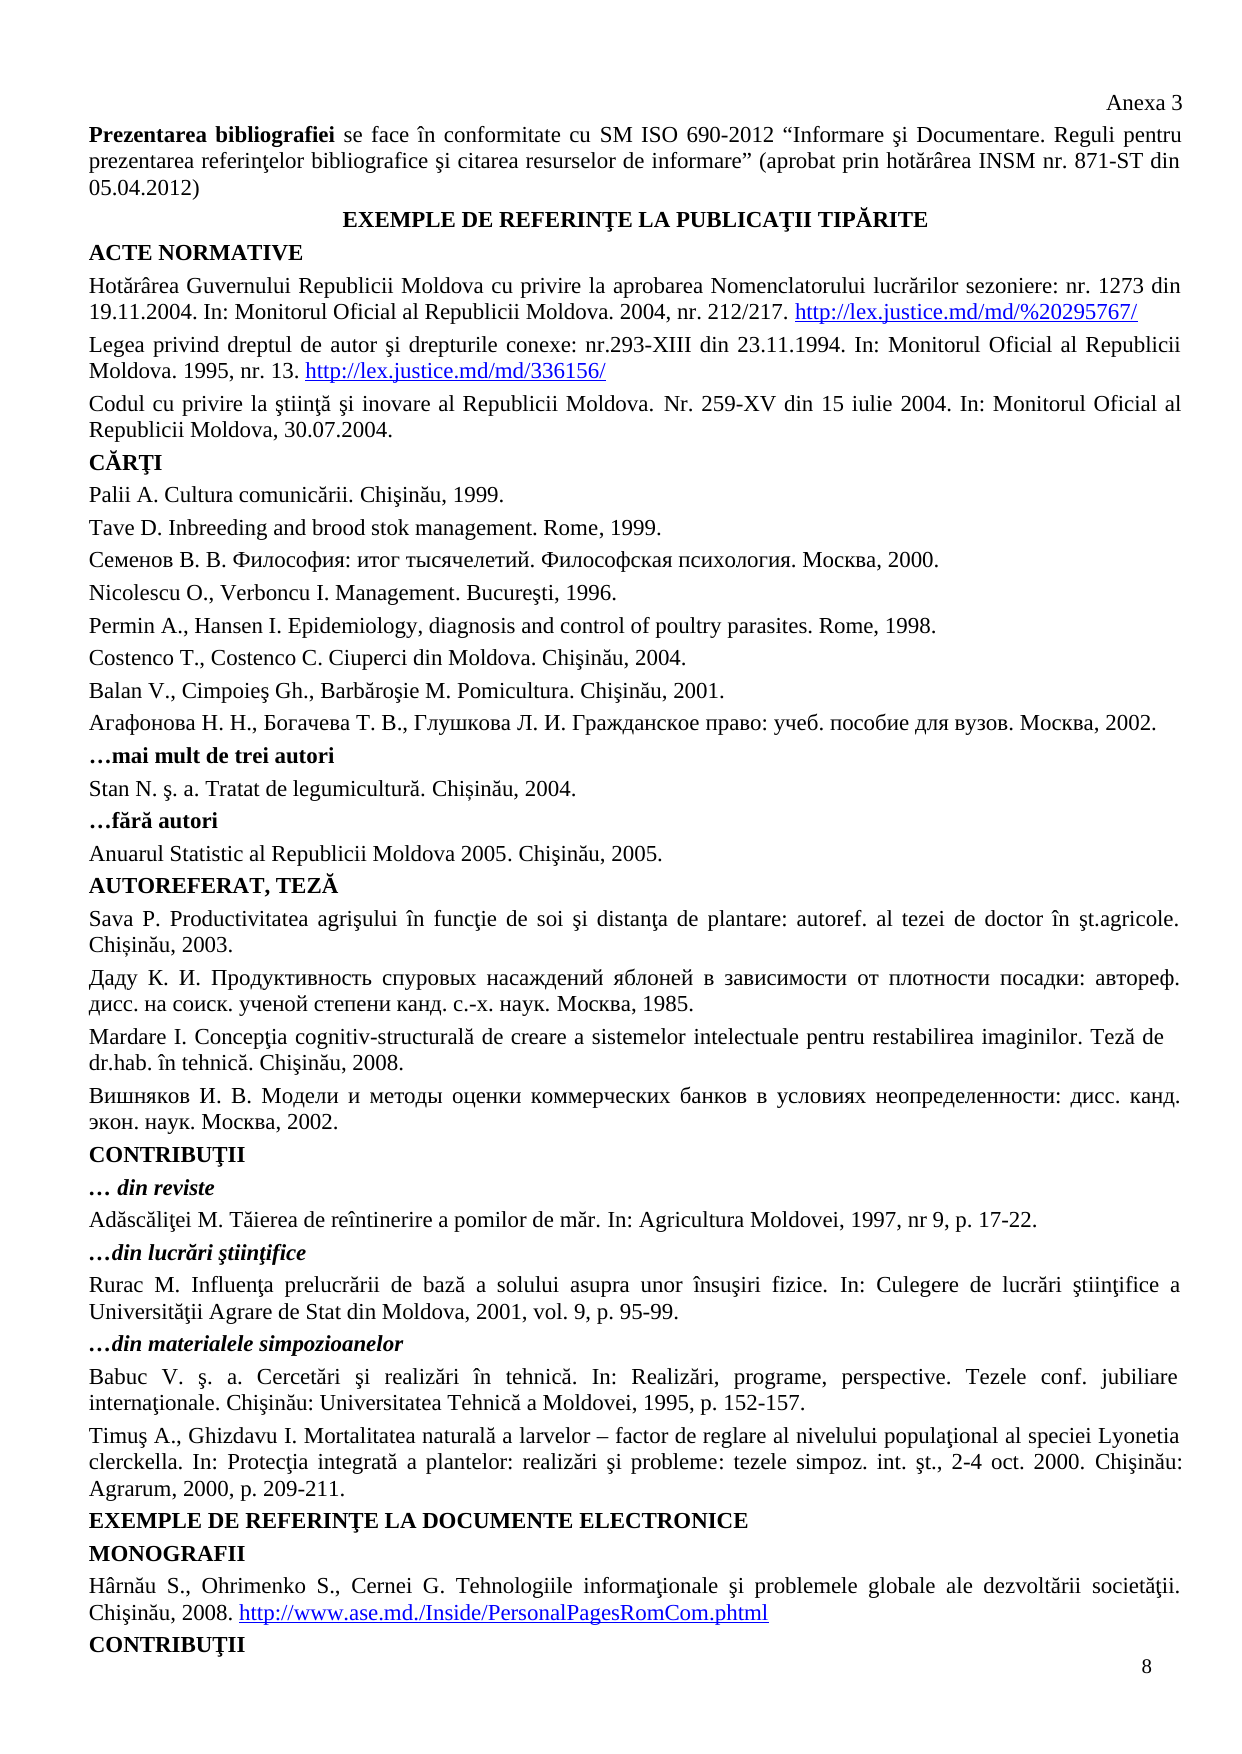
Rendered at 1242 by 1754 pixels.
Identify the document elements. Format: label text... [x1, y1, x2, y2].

text Hotărârea Guvernului Republicii Moldova cu privire la aprobarea Nomenclatorului lucrărilor sezoniere: nr. 1273 din 19.11.2004. In: Monitorul Oficial al Republicii Moldova. 2004, nr. 212/217. http://lex.justice.md/md/%20295767/ [89, 272, 1183, 324]
text ACTE NORMATIVE [89, 239, 1183, 266]
text CONTRIBUŢII [89, 1631, 1183, 1658]
text Legea privind dreptul de autor şi drepturile conexe: nr.293-XIII din 23.11.1994. In: Monitorul Oficial al Republicii Moldova. 1995, nr. 13. http://lex.justice.md/md/336156/ [89, 331, 1183, 383]
text CĂRŢI [89, 449, 1183, 475]
text CONTRIBUŢII [89, 1141, 1183, 1167]
text Adăscăliţei M. Tăierea de reîntinerire a pomilor de măr. In: Agricultura Moldovei, 1997, nr 9, p. 17-22. [89, 1206, 1181, 1232]
text Costenco T., Costenco C. Ciuperci din Moldova. Chişinău, 2004. [89, 644, 1183, 671]
text Stan N. ş. a. Tratat de legumicultură. Chișinău, 2004. [89, 775, 1183, 801]
text Prezentarea bibliografiei se face în conformitate cu SM ISO 690-2012 “Informare şi Documentare. Reguli pentru prezentarea referinţelor bibliografice şi citarea resurselor de informare” (aprobat prin hotărârea INSM nr. 871-ST din 05.04.2012) [89, 121, 1183, 200]
text Anuarul Statistic al Republicii Moldova 2005. Chişinău, 2005. [89, 840, 1183, 866]
text EXEMPLE DE REFERINŢE LA PUBLICAŢII TIPĂRITE [89, 207, 1183, 233]
text Rurac M. Influenţa prelucrării de bază a solului asupra unor însuşiri fizice. In: Culegere de lucrări ştiinţifice a Universităţii Agrare de Stat din Moldova, 2001, vol. 9, p. 95-99. [89, 1271, 1181, 1324]
text … din reviste [89, 1173, 1183, 1200]
text …din materialele simpozioanelor [89, 1330, 1183, 1357]
text Mardare I. Concepţia cognitiv-structurală de creare a sistemelor intelectuale pentru restabilirea imaginilor. Teză de dr.hab. în tehnică. Chişinău, 2008. [89, 1023, 1164, 1076]
text Timuş A., Ghizdavu I. Mortalitatea naturală a larvelor – factor de reglare al nivelului populaţional al speciei Lyonetia clerckella. In: Protecţia integrată a plantelor: realizări şi probleme: tezele simpoz. int. şt., 2-4 oct. 2000. Chişinău: Agrarum, 2000, p. 209-211. [89, 1422, 1183, 1501]
text …mai mult de trei autori [89, 742, 1183, 768]
text …fără autori [89, 807, 1183, 834]
text Вишняков И. В. Модели и методы оценки коммерческих банков в условиях неопределенности: дисс. канд. экон. наук. Mосква, 2002. [89, 1082, 1183, 1135]
text AUTOREFERAT, TEZĂ [89, 872, 1183, 899]
text Codul cu privire la ştiinţă şi inovare al Republicii Moldova. Nr. 259-XV din 15 iulie 2004. In: Monitorul Oficial al Republicii Moldova, 30.07.2004. [89, 390, 1183, 442]
text MONOGRAFII [89, 1540, 1183, 1566]
text Sava P. Productivitatea agrişului în funcţie de soi şi distanţa de plantare: autoref. al tezei de doctor în şt.agricole. Chișinău, 2003. [89, 905, 1183, 958]
text Семенов В. В. Философия: итог тысячелетий. Философская психология. Москва, 2000. [89, 546, 1147, 573]
text Palii A. Cultura comunicării. Chişinău, 1999. [89, 481, 1183, 508]
text Агафонова Н. Н., Богачева Т. В., Глушкова Л. И. Гражданское право: учеб. пособие для вузов. Mосква, 2002. [89, 709, 1183, 736]
text Balan V., Cimpoieş Gh., Barbăroşie M. Pomicultura. Chişinău, 2001. [89, 677, 1183, 703]
text Permin A., Hansen I. Epidemiology, diagnosis and control of poultry parasites. Rome, 1998. [89, 612, 1164, 638]
text …din lucrări ştiinţifice [89, 1239, 1183, 1265]
text Anexa 3 [89, 89, 1183, 115]
text Даду К. И. Продуктивность спуровых насаждений яблоней в зависимости от плотности посадки: автореф. дисс. на соиск. ученой степени канд. с.-х. наук. Mосква, 1985. [89, 964, 1183, 1017]
text EXEMPLE DE REFERINŢE LA DOCUMENTE ELECTRONICE [89, 1507, 1183, 1533]
text Nicolescu O., Verboncu I. Management. Bucureşti, 1996. [89, 579, 1183, 605]
text Babuc V. ş. a. Cercetări şi realizări în tehnică. In: Realizări, programe, perspective. Tezele conf. jubiliare internaţionale. Chişinău: Universitatea Tehnică a Moldovei, 1995, p. 152-157. [89, 1363, 1181, 1416]
text Hârnău S., Ohrimenko S., Cernei G. Tehnologiile informaţionale şi problemele globale ale dezvoltării societăţii. Chişinău, 2008. http://www.ase.md./Inside/PersonalPagesRomCom.phtml [89, 1572, 1183, 1625]
text Tave D. Inbreeding and brood stok management. Rome, 1999. [89, 514, 1183, 540]
